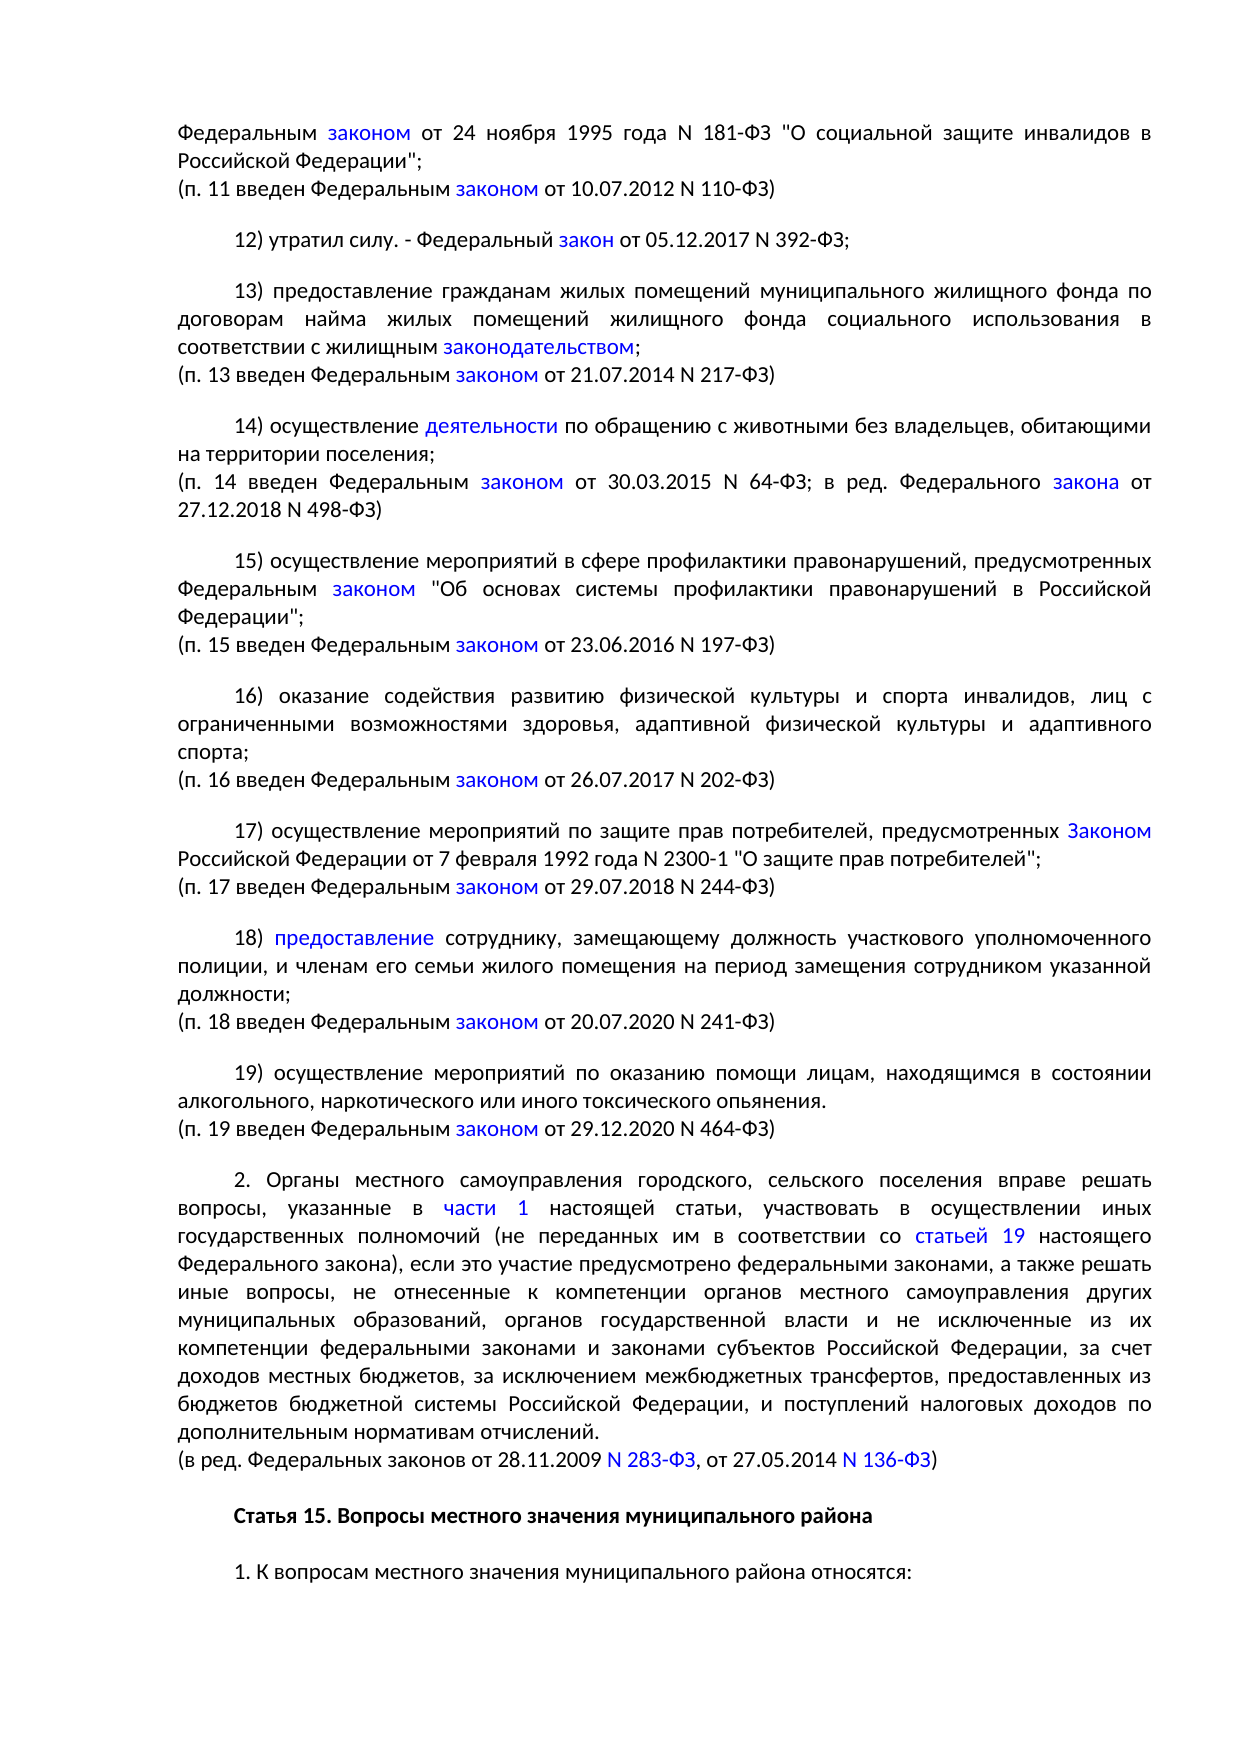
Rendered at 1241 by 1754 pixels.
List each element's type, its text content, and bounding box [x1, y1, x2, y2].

text 1. К вопросам местного значения муниципального района относятся: [177, 1557, 1152, 1585]
text (п. 15 введен Федеральным законом от 23.06.2016 N 197-ФЗ) [177, 630, 1152, 658]
text (п. 11 введен Федеральным законом от 10.07.2012 N 110-ФЗ) [177, 174, 1152, 202]
text (п. 16 введен Федеральным законом от 26.07.2017 N 202-ФЗ) [177, 765, 1152, 793]
text 2. Органы местного самоуправления городского, сельского поселения вправе решать вопросы, указанные в части 1 настоящей статьи, участвовать в осуществлении иных государственных полномочий (не переданных им в соответствии со статьей 19 настоящего Федерального закона), если это участие предусмотрено федеральными законами, а также решать иные вопросы, не отнесенные к компетенции органов местного самоуправления других муниципальных образований, органов государственной власти и не исключенные из их компетенции федеральными законами и законами субъектов Российской Федерации, за счет доходов местных бюджетов, за исключением межбюджетных трансфертов, предоставленных из бюджетов бюджетной системы Российской Федерации, и поступлений налоговых доходов по дополнительным нормативам отчислений. [177, 1165, 1152, 1445]
text (п. 13 введен Федеральным законом от 21.07.2014 N 217-ФЗ) [177, 360, 1152, 388]
text 12) утратил силу. - Федеральный закон от 05.12.2017 N 392-ФЗ; [177, 225, 1152, 253]
text 14) осуществление деятельности по обращению с животными без владельцев, обитающими на территории поселения; [177, 411, 1152, 467]
text (п. 19 введен Федеральным законом от 29.12.2020 N 464-ФЗ) [177, 1114, 1152, 1142]
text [177, 118, 1152, 174]
text 18) предоставление сотруднику, замещающему должность участкового уполномоченного полиции, и членам его семьи жилого помещения на период замещения сотрудником указанной должности; [177, 923, 1152, 1007]
text 17) осуществление мероприятий по защите прав потребителей, предусмотренных Законом Российской Федерации от 7 февраля 1992 года N 2300-1 "О защите прав потребителей"; [177, 816, 1152, 872]
title Статья 15. Вопросы местного значения муниципального района [177, 1501, 1152, 1529]
text 19) осуществление мероприятий по оказанию помощи лицам, находящимся в состоянии алкогольного, наркотического или иного токсического опьянения. [177, 1058, 1152, 1114]
text 13) предоставление гражданам жилых помещений муниципального жилищного фонда по договорам найма жилых помещений жилищного фонда социального использования в соответствии с жилищным законодательством; [177, 276, 1152, 360]
text (в ред. Федеральных законов от 28.11.2009 N 283-ФЗ, от 27.05.2014 N 136-ФЗ) [177, 1445, 1152, 1473]
text (п. 14 введен Федеральным законом от 30.03.2015 N 64-ФЗ; в ред. Федерального закона от 27.12.2018 N 498-ФЗ) [177, 467, 1152, 523]
text (п. 18 введен Федеральным законом от 20.07.2020 N 241-ФЗ) [177, 1007, 1152, 1035]
text 16) оказание содействия развитию физической культуры и спорта инвалидов, лиц с ограниченными возможностями здоровья, адаптивной физической культуры и адаптивного спорта; [177, 681, 1152, 765]
text (п. 17 введен Федеральным законом от 29.07.2018 N 244-ФЗ) [177, 872, 1152, 900]
text 15) осуществление мероприятий в сфере профилактики правонарушений, предусмотренных Федеральным законом "Об основах системы профилактики правонарушений в Российской Федерации"; [177, 546, 1152, 630]
